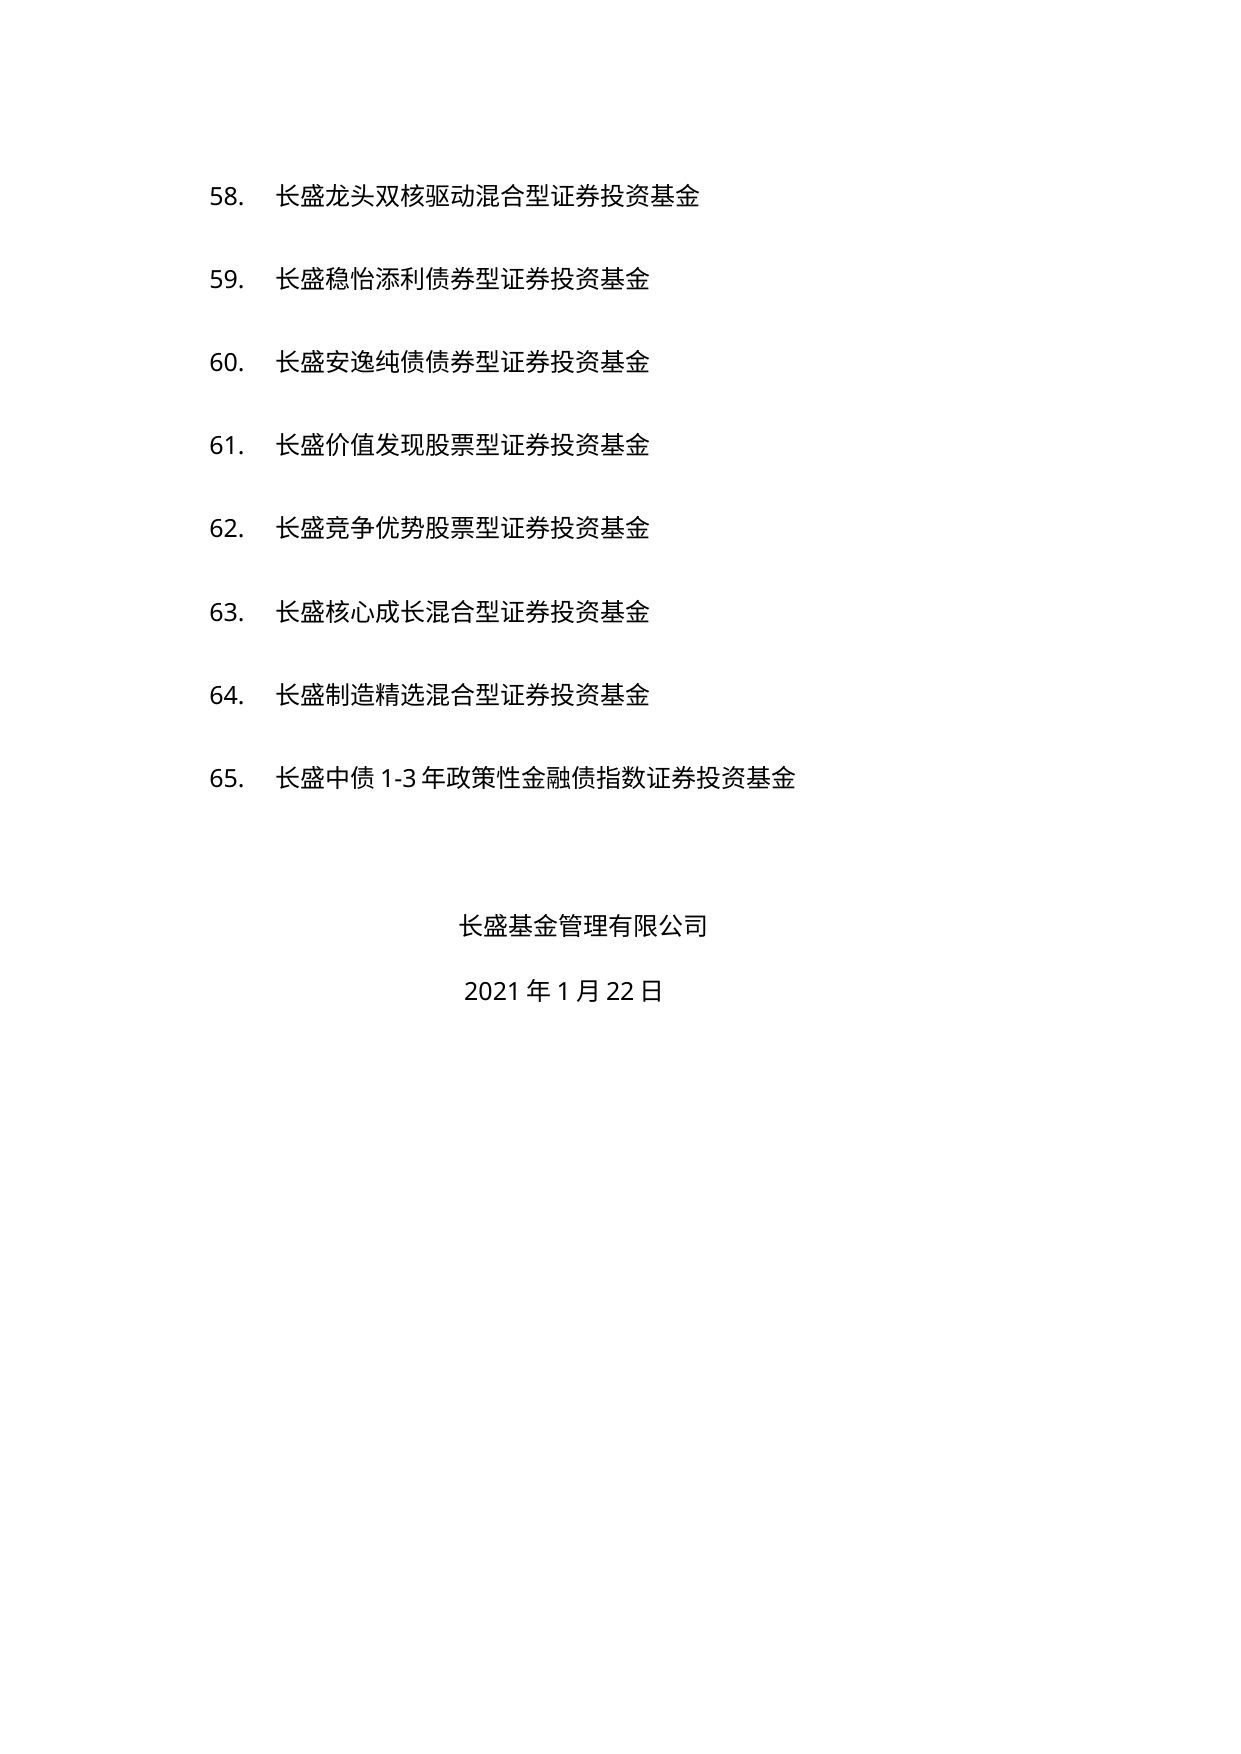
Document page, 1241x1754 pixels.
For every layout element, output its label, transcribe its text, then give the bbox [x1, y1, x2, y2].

list 长盛安逸纯债债券型证券投资基金 [187, 328, 1053, 393]
list 长盛龙头双核驱动混合型证券投资基金 [187, 162, 1053, 227]
text 长盛基金管理有限公司 [187, 892, 1053, 957]
list 长盛中债1-3年政策性金融债指数证券投资基金 [187, 744, 1053, 809]
list 长盛竞争优势股票型证券投资基金 [187, 494, 1053, 559]
list 长盛稳怡添利债券型证券投资基金 [187, 245, 1053, 310]
list 长盛价值发现股票型证券投资基金 [187, 411, 1053, 476]
list 长盛制造精选混合型证券投资基金 [187, 661, 1053, 726]
text 2021年1月22日 [187, 957, 1053, 1022]
list 长盛核心成长混合型证券投资基金 [187, 578, 1053, 643]
